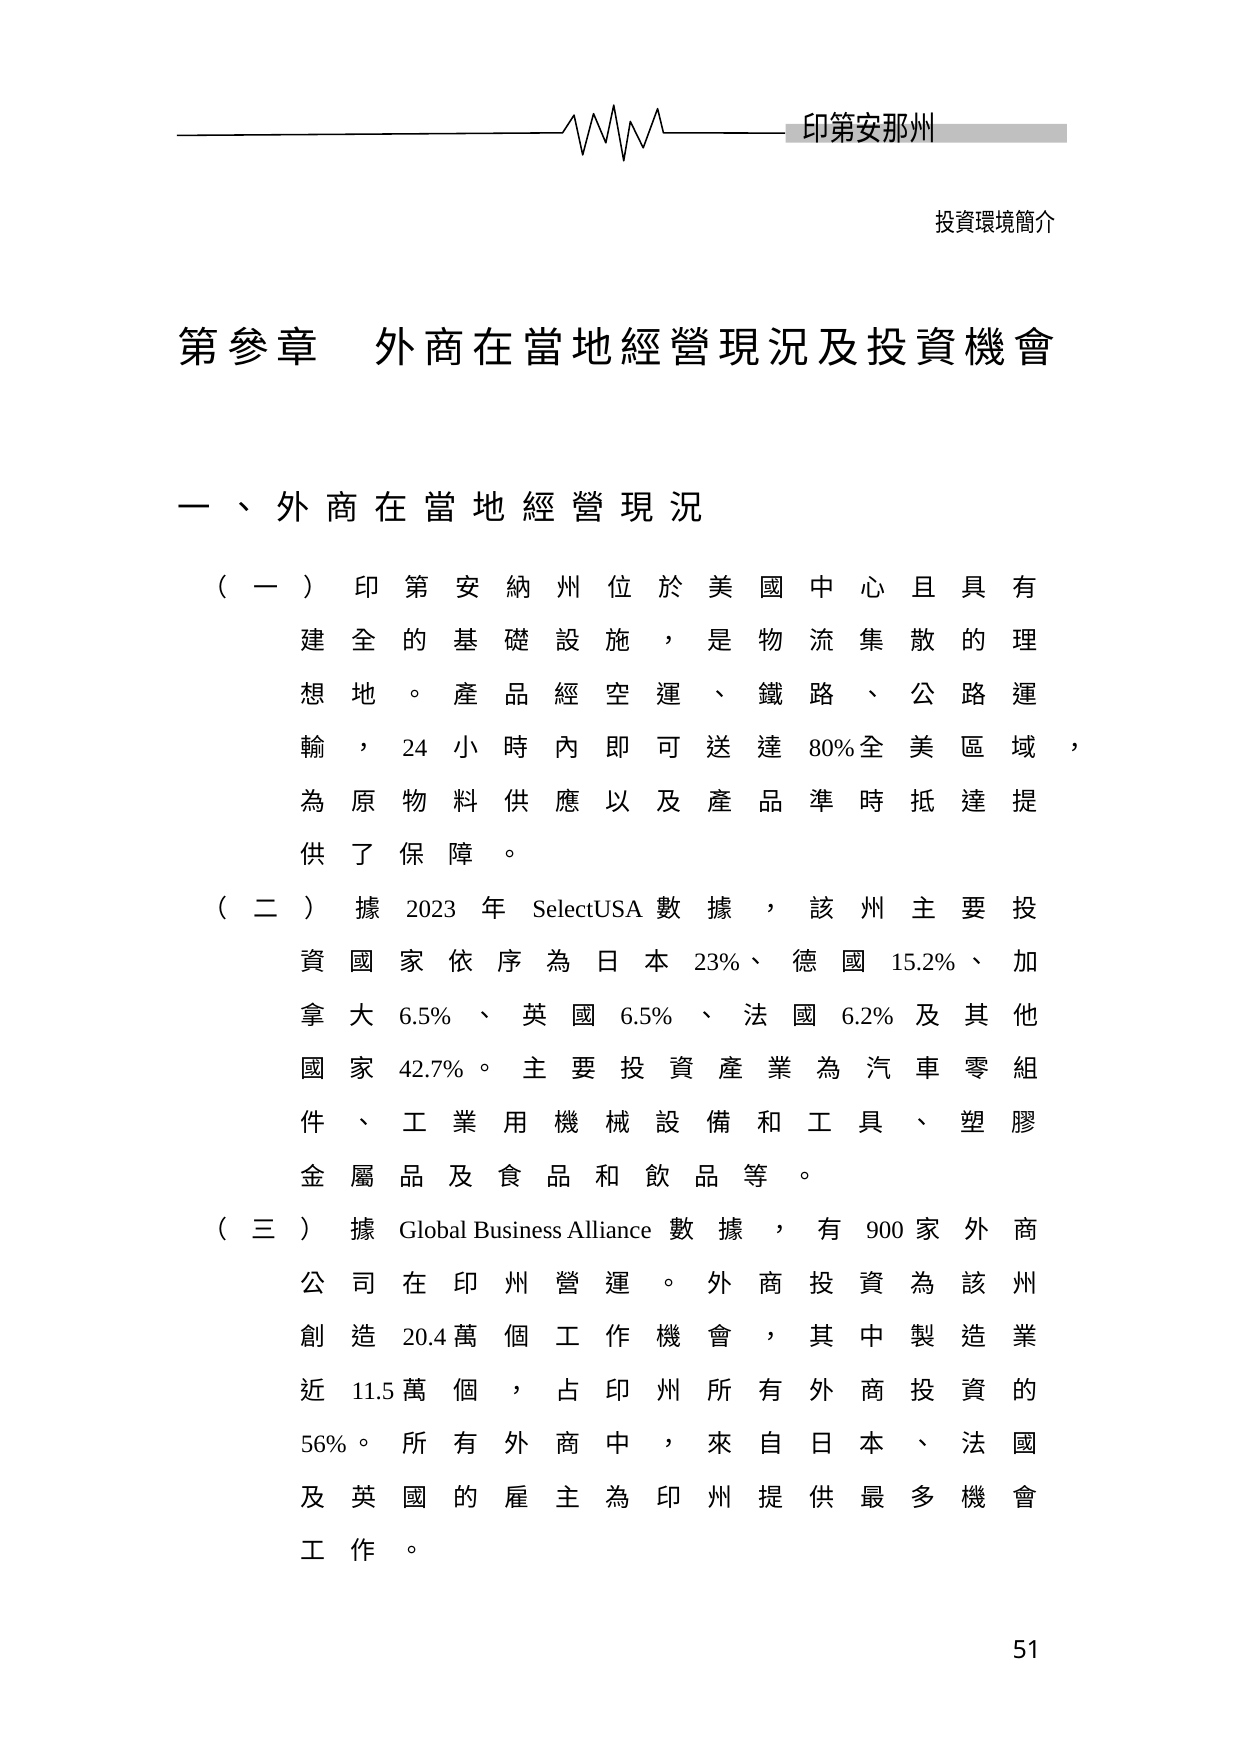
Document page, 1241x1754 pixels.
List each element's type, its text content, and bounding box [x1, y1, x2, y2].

text （二）據2023年SelectUSA數據，該州主要投資國家依序為日本23%、德國15.2%、加拿大6.5%、英國6.5%、法國6.2%及其他國家42.7%。主要投資產業為汽車零組件、工業用機械設備和工具、塑膠、金屬品及食品和飲品等。 [202, 880, 1063, 1201]
text （一）印第安納州位於美國中心且具有建全的基礎設施，是物流集散的理想地。產品經空運、鐵路、公路運輸，24小時內即可送達80%全美區域，為原物料供應以及產品準時抵達提供了保障。 [202, 558, 1063, 880]
text 一、外商在當地經營現況 [178, 478, 1063, 532]
text 第參章 外商在當地經營現況及投資機會 [178, 291, 1063, 398]
text （三）據Global Business Alliance數據，有900家外商公司在印州營運。外商投資為該州創造20.4萬個工作機會，其中製造業近11.5萬個，占印州所有外商投資的56%。所有外商中，來自日本、法國及英國的雇主為印州提供最多機會工作。 [202, 1201, 1063, 1576]
